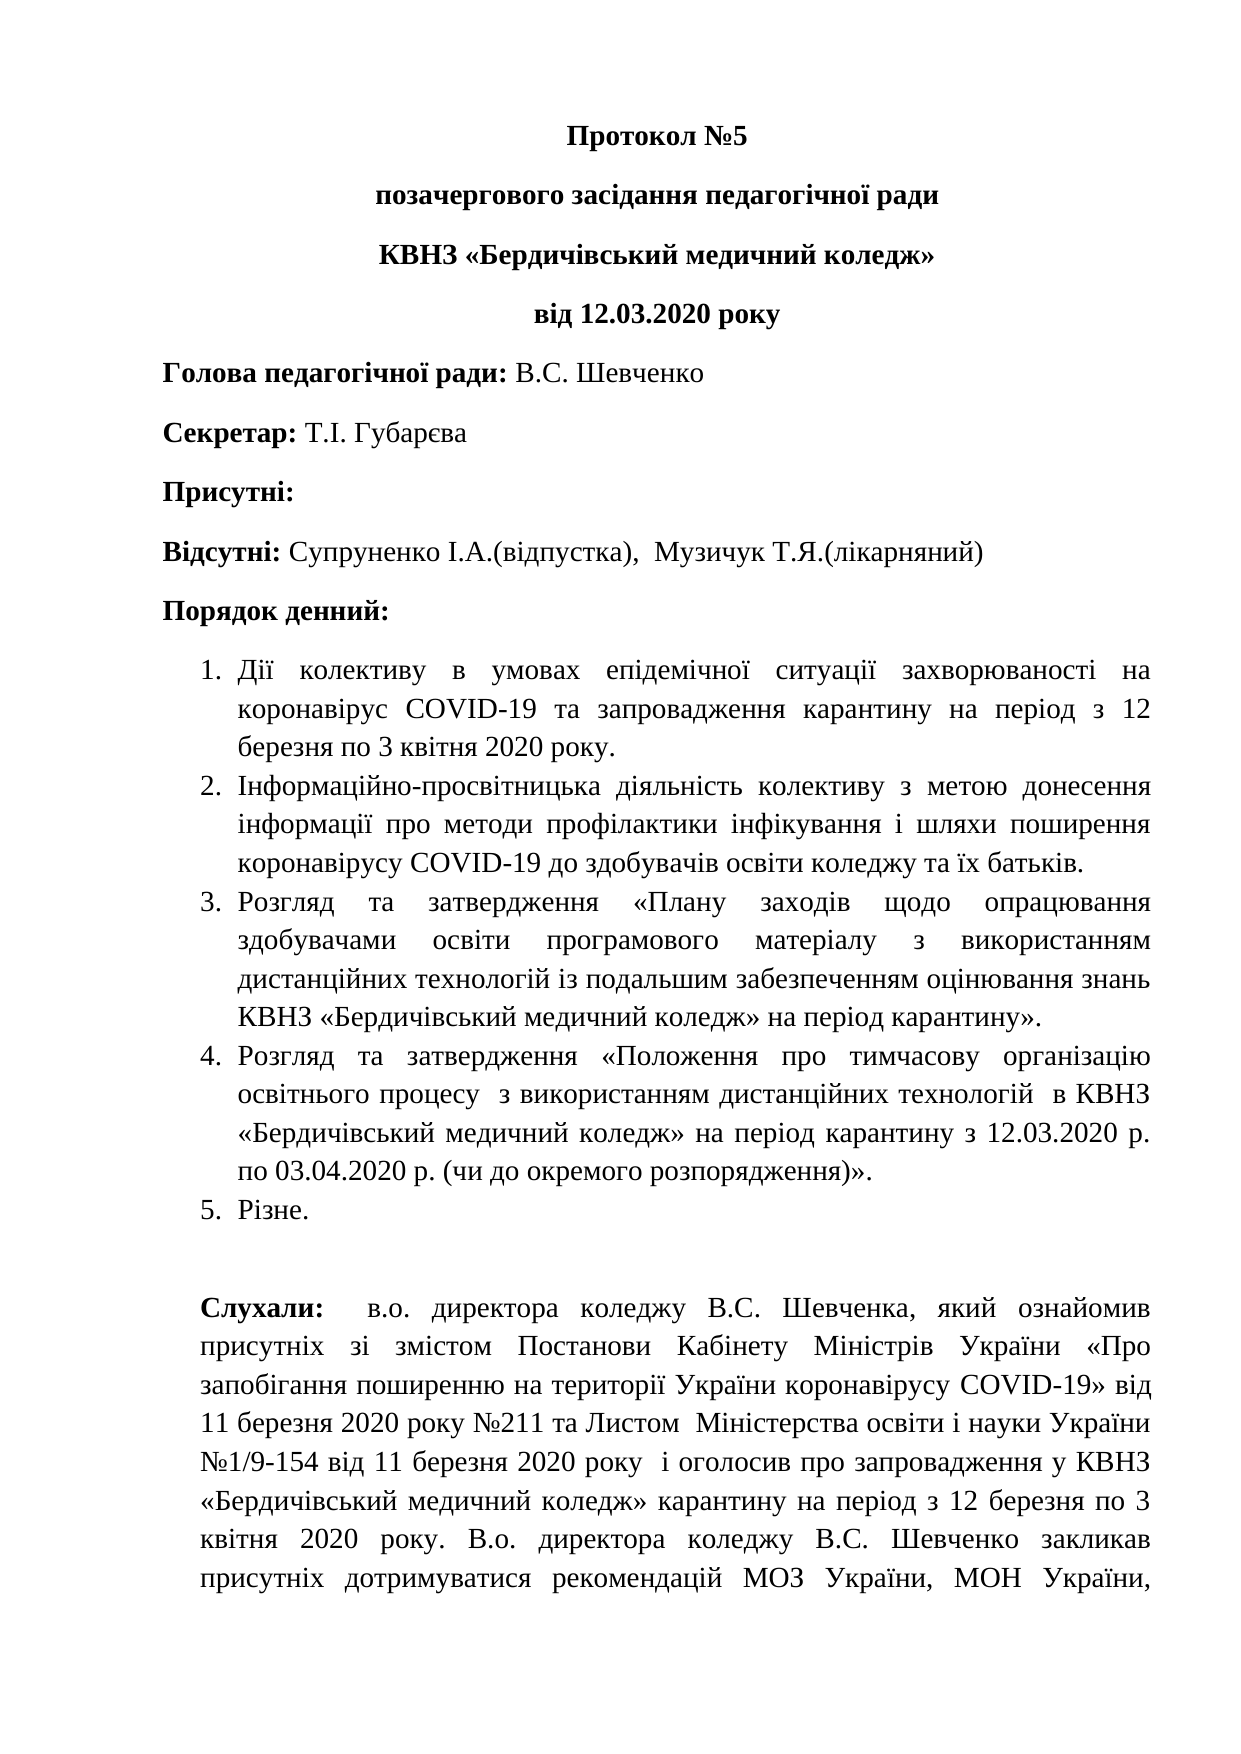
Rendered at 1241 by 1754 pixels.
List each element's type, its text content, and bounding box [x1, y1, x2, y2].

list Розгляд та затвердження «Плану заходів щодо опрацювання здобувачами освіти програмового матеріалу з використанням дистанційних технологій із подальшим забезпеченням оцінювання знань КВНЗ «Бердичівський медичний коледж» на період карантину». [200, 884, 1152, 1033]
list Розгляд та затвердження «Положення про тимчасову організацію освітнього процесу з використанням дистанційних технологій в КВНЗ «Бердичівський медичний коледж» на період карантину з 12.03.2020 р. по 03.04.2020 р. (чи до окремого розпорядження)». [200, 1038, 1152, 1187]
text Присутні: [162, 474, 1152, 508]
text Голова педагогічної ради: В.С. Шевченко [162, 356, 1152, 389]
text Секретар: Т.І. Губарєва [162, 415, 1152, 448]
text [200, 1290, 1152, 1593]
text Протокол №5 [162, 118, 1152, 152]
list Дії колективу в умовах епідемічної ситуації захворюваності на коронавірус COVID-19 та запровадження карантину на період з 12 березня по 3 квітня 2020 року. [200, 652, 1152, 763]
list Різне. [200, 1192, 1152, 1226]
list Інформаційно-просвітницька діяльність колективу з метою донесення інформації про методи профілактики інфікування і шляхи поширення коронавірусу COVID-19 до здобувачів освіти коледжу та їх батьків. [200, 768, 1152, 879]
text позачергового засідання педагогічної ради [162, 177, 1152, 211]
text від 12.03.2020 року [162, 296, 1152, 330]
text Порядок денний: [162, 593, 1152, 627]
text Відсутні: Супруненко І.А.(відпустка), Музичук Т.Я.(лікарняний) [162, 534, 1152, 567]
text КВНЗ «Бердичівський медичний коледж» [162, 237, 1152, 270]
